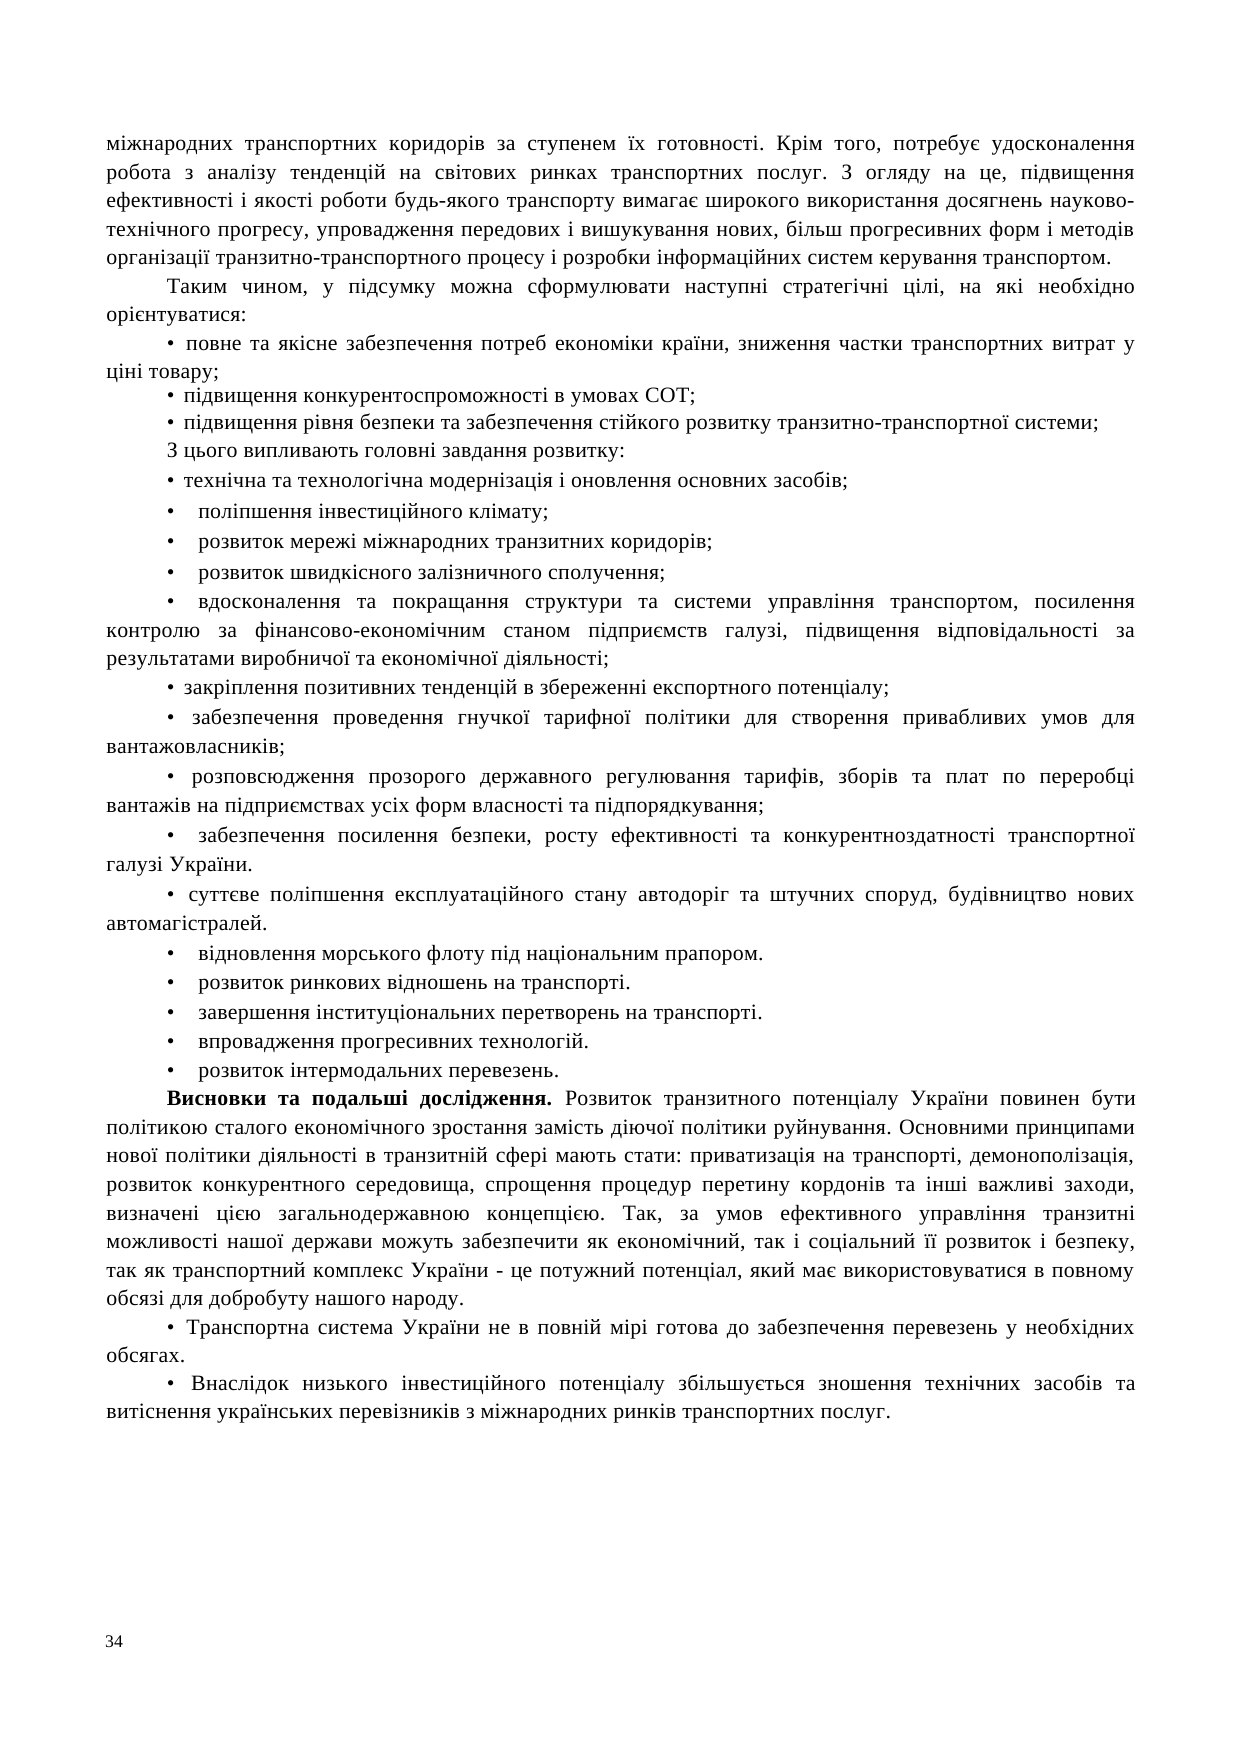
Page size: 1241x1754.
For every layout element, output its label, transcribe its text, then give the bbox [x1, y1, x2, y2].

text міжнародних транспортних коридорів за ступенем їх готовності. Крім того, потребує удосконалення робота з аналізу тенденцій на світових ринках транспортних послуг. З огляду на це, підвищення ефективності і якості роботи будь-якого транспорту вимагає широкого використання досягнень науково-технічного прогресу, упровадження передових і вишукування нових, більш прогресивних форм і методів організації транзитно-транспортного процесу і розробки інформаційних систем керування транспортом. [106, 128, 1137, 270]
list розвиток швидкісного залізничного сполучення; [106, 555, 1139, 586]
text Висновки та подальші дослідження. Розвиток транзитного потенціалу України повинен бути політикою сталого економічного зростання замість діючої політики руйнування. Основними принципами нової політики діяльності в транзитній сфері мають стати: приватизація на транспорті, демонополізація, розвиток конкурентного середовища, спрощення процедур перетину кордонів та інші важливі заходи, визначені цією загальнодержавною концепцією. Так, за умов ефективного управління транзитні можливості нашої держави можуть забезпечити як економічний, так і соціальний її розвиток і безпеку, так як транспортний комплекс України - це потужний потенціал, який має використовуватися в повному обсязі для добробуту нашого народу. [106, 1083, 1137, 1311]
list розвиток мережі міжнародних транзитних коридорів; [106, 524, 1139, 555]
list відновлення морського флоту під національним прапором. [106, 937, 1139, 966]
list забезпечення посилення безпеки, росту ефективності та конкурентноздатності транспортної галузі України. [106, 819, 1137, 878]
list повне та якісне забезпечення потреб економіки країни, зниження частки транспортних витрат у ціні товару; [106, 327, 1137, 384]
text 34 [105, 1633, 123, 1651]
list суттєве поліпшення експлуатаційного стану автодоріг та штучних споруд, будівництво нових автомагістралей. [106, 878, 1137, 937]
list розповсюдження прозорого державного регулювання тарифів, зборів та плат по переробці вантажів на підприємствах усіх форм власності та підпорядкування; [106, 760, 1137, 819]
text Таким чином, у підсумку можна сформулювати наступні стратегічні цілі, на які необхідно орієнтуватися: [106, 270, 1137, 327]
list завершення інституціональних перетворень на транспорті. [106, 996, 1139, 1025]
list підвищення рівня безпеки та забезпечення стійкого розвитку транзитно-транспортної системи; [106, 406, 1137, 435]
text З цього випливають головні завдання розвитку: [106, 435, 1139, 463]
list вдосконалення та покращання структури та системи управління транспортом, посилення контролю за фінансово-економічним станом підприємств галузі, підвищення відповідальності за результатами виробничої та економічної діяльності; [106, 586, 1137, 671]
list Внаслідок низького інвестиційного потенціалу збільшується зношення технічних засобів та витіснення українських перевізників з міжнародних ринків транспортних послуг. [106, 1368, 1137, 1424]
list розвиток ринкових відношень на транспорті. [106, 966, 1139, 996]
list підвищення конкурентоспроможності в умовах СОТ; [106, 384, 1139, 406]
list технічна та технологічна модернізація і оновлення основних засобів; [106, 463, 1139, 494]
list Транспортна система України не в повній мірі готова до забезпечення перевезень у необхідних обсягах. [106, 1311, 1137, 1368]
list розвиток інтермодальних перевезень. [106, 1054, 1139, 1083]
list впровадження прогресивних технологій. [106, 1025, 1139, 1054]
list закріплення позитивних тенденцій в збереженні експортного потенціалу; [106, 671, 1139, 701]
list поліпшення інвестиційного клімату; [106, 494, 1139, 524]
list забезпечення проведення гнучкої тарифної політики для створення привабливих умов для вантажовласників; [106, 701, 1137, 760]
